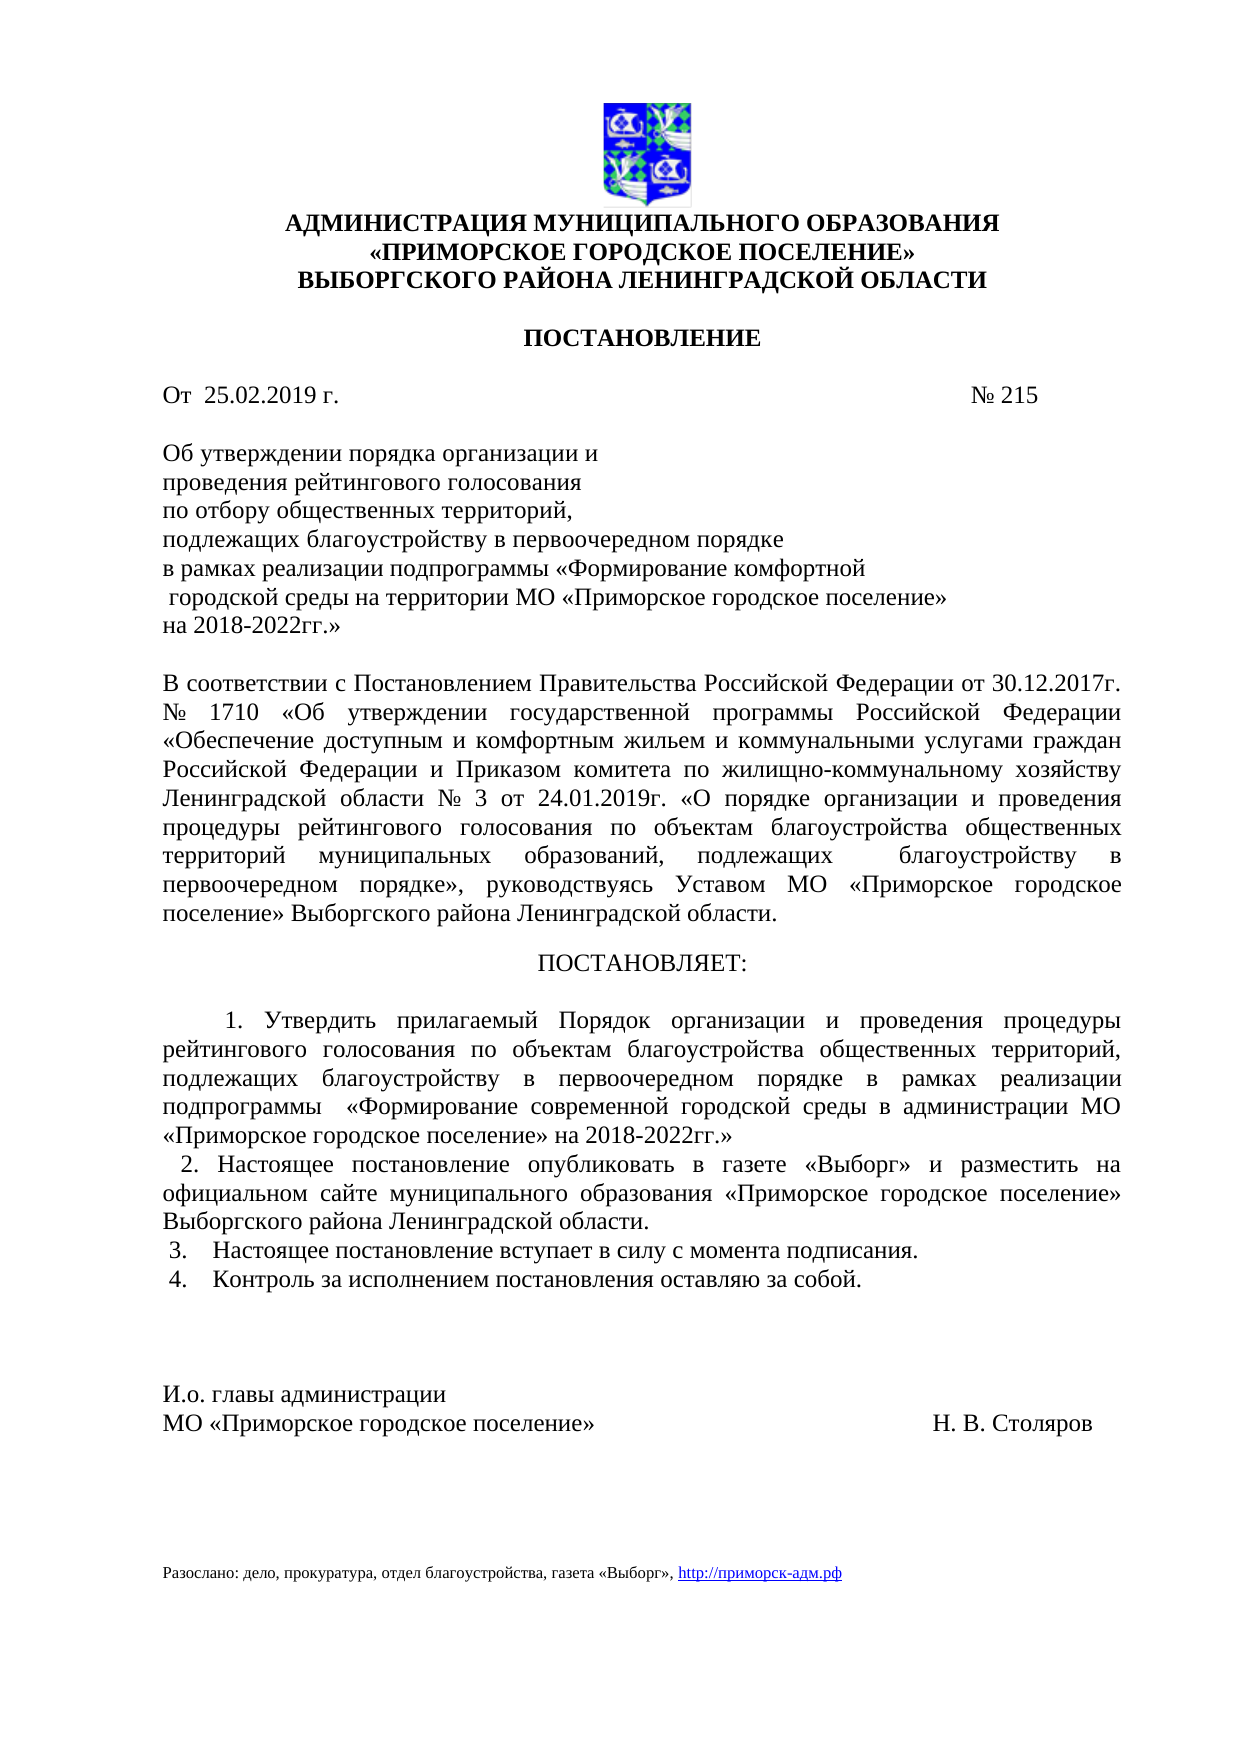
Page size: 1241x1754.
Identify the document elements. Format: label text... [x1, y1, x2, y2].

text городской среды на территории МО «Приморское городское поселение» [162, 582, 1122, 611]
text ПОСТАНОВЛЯЕТ: [162, 948, 1122, 976]
text 2. Настоящее постановление опубликовать в газете «Выборг» и разместить на официальном сайте муниципального образования «Приморское городское поселение» Выборгского района Ленинградской области. [162, 1149, 1122, 1235]
text И.о. главы администрации МО «Приморское городское поселение» Н. В. Столяров [162, 1379, 1122, 1436]
text 1. Утвердить прилагаемый Порядок организации и проведения процедуры рейтингового голосования по объектам благоустройства общественных территорий, подлежащих благоустройству в первоочередном порядке в рамках реализации подпрограммы «Формирование современной городской среды в администрации МО «Приморское городское поселение» на 2018-2022гг.» [162, 1005, 1122, 1149]
text на 2018-2022гг.» [162, 611, 1122, 639]
text 3. Настоящее постановление вступает в силу с момента подписания. [162, 1235, 1122, 1264]
text ВЫБОРГСКОГО РАЙОНА ЛЕНИНГРАДСКОЙ ОБЛАСТИ [162, 266, 1122, 294]
picture [603, 103, 693, 209]
text «ПРИМОРСКОЕ ГОРОДСКОЕ ПОСЕЛЕНИЕ» [162, 237, 1122, 266]
text проведения рейтингового голосования [162, 467, 1122, 496]
text 4. Контроль за исполнением постановления оставляю за собой. [162, 1264, 1122, 1293]
text Об утверждении порядка организации и [162, 438, 1122, 467]
text по отбору общественных территорий, [162, 496, 1122, 524]
text В соответствии с Постановлением Правительства Российской Федерации от 30.12.2017г. № 1710 «Об утверждении государственной программы Российской Федерации «Обеспечение доступным и комфортным жильем и коммунальными услугами граждан Российской Федерации и Приказом комитета по жилищно-коммунальному хозяйству Ленинградской области № 3 от 24.01.2019г. «О порядке организации и проведения процедуры рейтингового голосования по объектам благоустройства общественных территорий муниципальных образований, подлежащих благоустройству в первоочередном порядке», руководствуясь Уставом МО «Приморское городское поселение» Выборгского района Ленинградской области. [162, 668, 1122, 927]
text От 25.02.2019 г. № 215 [118, 381, 1122, 409]
text подлежащих благоустройству в первоочередном порядке [162, 524, 1122, 553]
text Разослано: дело, прокуратура, отдел благоустройства, газета «Выборг», http://приморск-адм.рф [162, 1563, 1122, 1582]
text в рамках реализации подпрограммы «Формирование комфортной [162, 553, 1122, 582]
text ПОСТАНОВЛЕНИЕ [162, 323, 1122, 352]
text АДМИНИСТРАЦИЯ МУНИЦИПАЛЬНОГО ОБРАЗОВАНИЯ [162, 208, 1122, 237]
